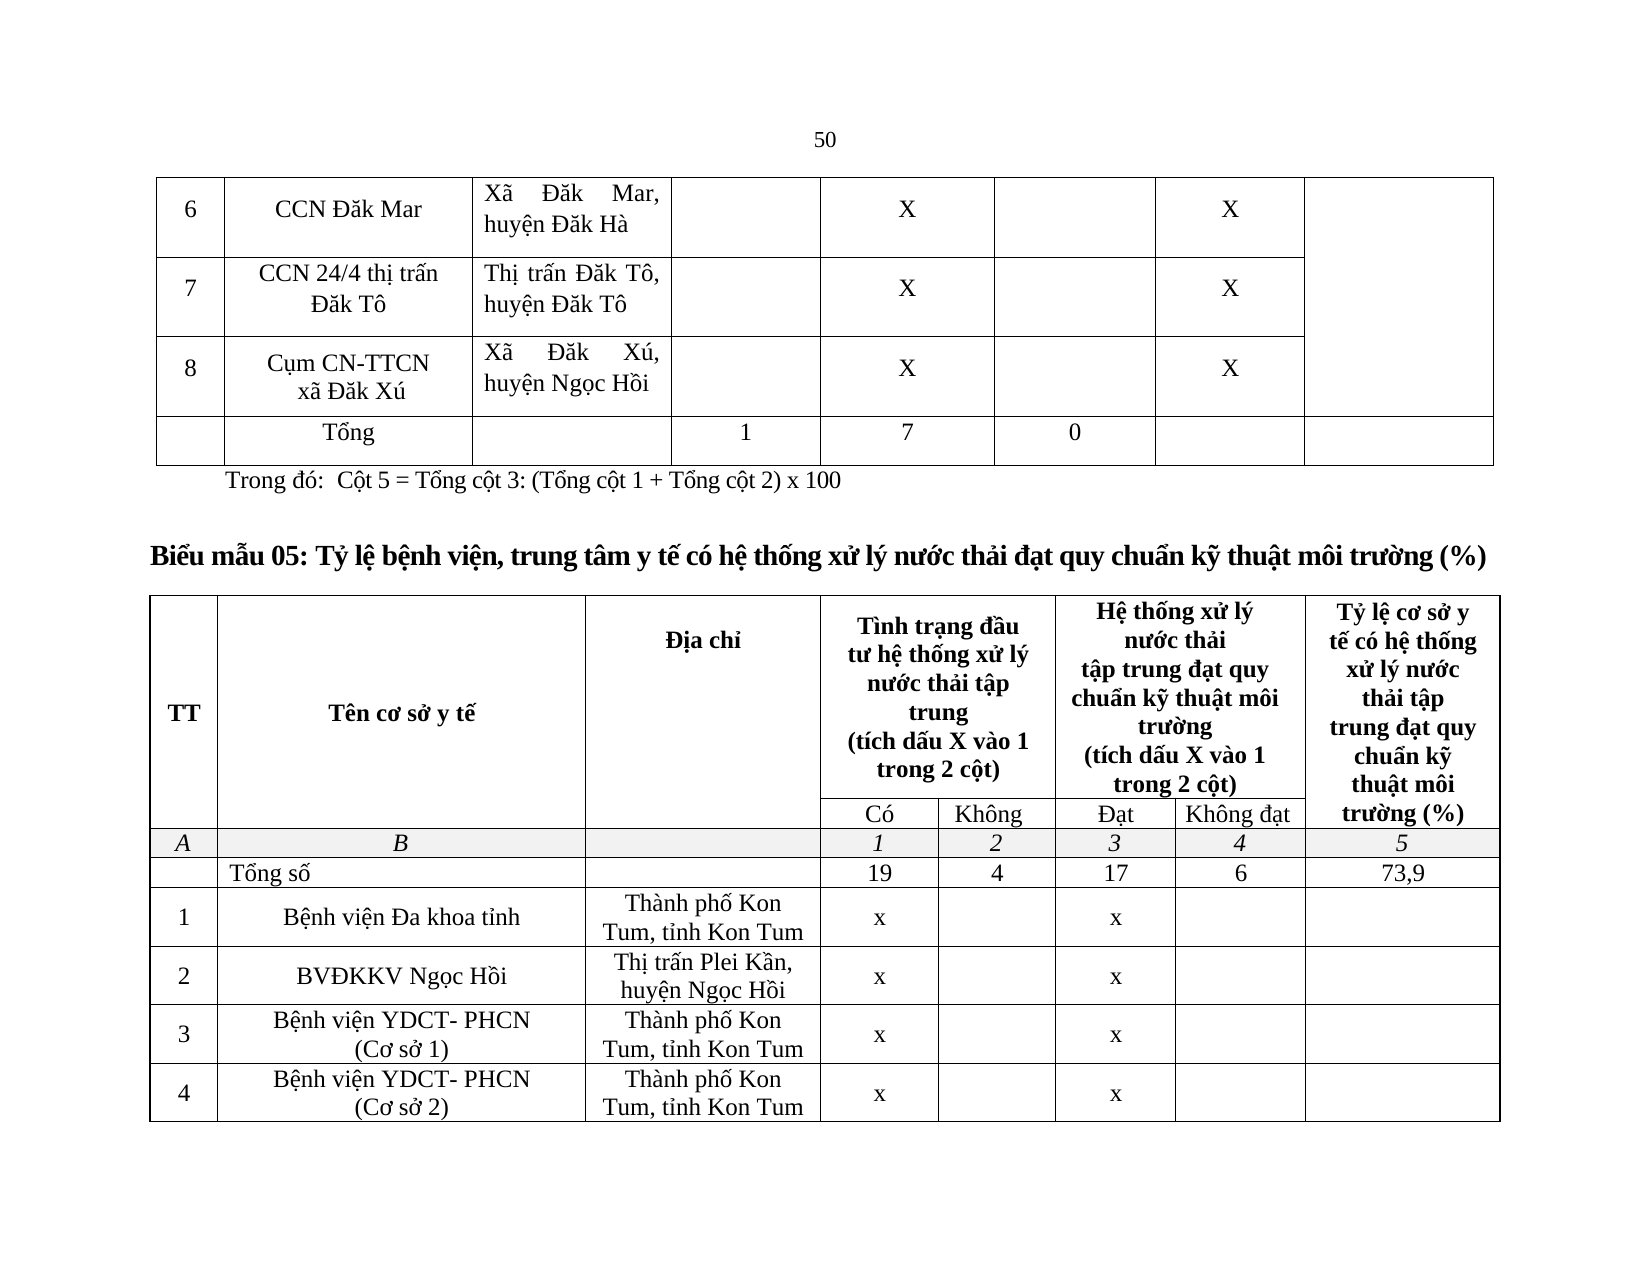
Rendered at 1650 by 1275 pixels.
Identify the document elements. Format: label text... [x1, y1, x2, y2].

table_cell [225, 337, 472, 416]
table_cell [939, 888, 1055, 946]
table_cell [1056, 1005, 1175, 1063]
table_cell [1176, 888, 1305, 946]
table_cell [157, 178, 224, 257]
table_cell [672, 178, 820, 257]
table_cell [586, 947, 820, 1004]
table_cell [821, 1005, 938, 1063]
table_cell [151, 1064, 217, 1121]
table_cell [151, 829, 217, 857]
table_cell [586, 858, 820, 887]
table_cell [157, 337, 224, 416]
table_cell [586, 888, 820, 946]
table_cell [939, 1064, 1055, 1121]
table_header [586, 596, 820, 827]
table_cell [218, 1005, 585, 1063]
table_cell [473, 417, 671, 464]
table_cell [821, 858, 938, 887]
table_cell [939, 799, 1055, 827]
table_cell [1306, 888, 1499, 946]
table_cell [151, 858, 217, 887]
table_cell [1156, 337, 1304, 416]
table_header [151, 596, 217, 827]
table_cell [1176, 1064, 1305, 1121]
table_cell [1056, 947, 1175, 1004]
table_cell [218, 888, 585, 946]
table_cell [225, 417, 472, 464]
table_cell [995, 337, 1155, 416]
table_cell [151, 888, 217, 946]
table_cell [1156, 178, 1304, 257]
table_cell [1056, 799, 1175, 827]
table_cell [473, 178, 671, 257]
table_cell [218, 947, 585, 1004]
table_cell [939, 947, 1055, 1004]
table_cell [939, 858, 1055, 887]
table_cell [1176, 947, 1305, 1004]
text Trong đó: Cột 5 = Tổng cột 3: (Tổng cột 1 + Tổng cột 2) x 100 [150, 466, 1500, 494]
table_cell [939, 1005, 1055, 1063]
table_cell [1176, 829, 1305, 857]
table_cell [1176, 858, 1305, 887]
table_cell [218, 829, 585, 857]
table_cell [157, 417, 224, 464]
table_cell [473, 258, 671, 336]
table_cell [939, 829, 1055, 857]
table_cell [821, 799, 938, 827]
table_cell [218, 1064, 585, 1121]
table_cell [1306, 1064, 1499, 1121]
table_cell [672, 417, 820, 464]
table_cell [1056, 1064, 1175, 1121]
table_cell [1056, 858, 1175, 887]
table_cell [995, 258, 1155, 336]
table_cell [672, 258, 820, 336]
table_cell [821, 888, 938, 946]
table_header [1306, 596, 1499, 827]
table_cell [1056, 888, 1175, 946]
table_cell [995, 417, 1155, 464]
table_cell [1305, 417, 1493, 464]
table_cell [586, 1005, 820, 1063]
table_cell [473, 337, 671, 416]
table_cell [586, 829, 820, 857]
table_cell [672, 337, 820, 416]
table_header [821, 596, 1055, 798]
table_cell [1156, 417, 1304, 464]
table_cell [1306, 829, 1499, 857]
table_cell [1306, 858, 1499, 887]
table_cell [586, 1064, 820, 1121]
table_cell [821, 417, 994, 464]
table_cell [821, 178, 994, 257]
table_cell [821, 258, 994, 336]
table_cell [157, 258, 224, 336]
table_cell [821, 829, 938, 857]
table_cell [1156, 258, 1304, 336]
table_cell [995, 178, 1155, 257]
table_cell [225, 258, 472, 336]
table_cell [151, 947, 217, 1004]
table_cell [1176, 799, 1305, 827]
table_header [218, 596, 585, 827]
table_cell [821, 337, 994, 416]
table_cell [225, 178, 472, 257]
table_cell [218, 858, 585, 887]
text Biểu mẫu 05: Tỷ lệ bệnh viện, trung tâm y tế có hệ thống xử lý nước thải đạt quy chuẩn kỹ thuật môi trường (%) [150, 538, 1500, 571]
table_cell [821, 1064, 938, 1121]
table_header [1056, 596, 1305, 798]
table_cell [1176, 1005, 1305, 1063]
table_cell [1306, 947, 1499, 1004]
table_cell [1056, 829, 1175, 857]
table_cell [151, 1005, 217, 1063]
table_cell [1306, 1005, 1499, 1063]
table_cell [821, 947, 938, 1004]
